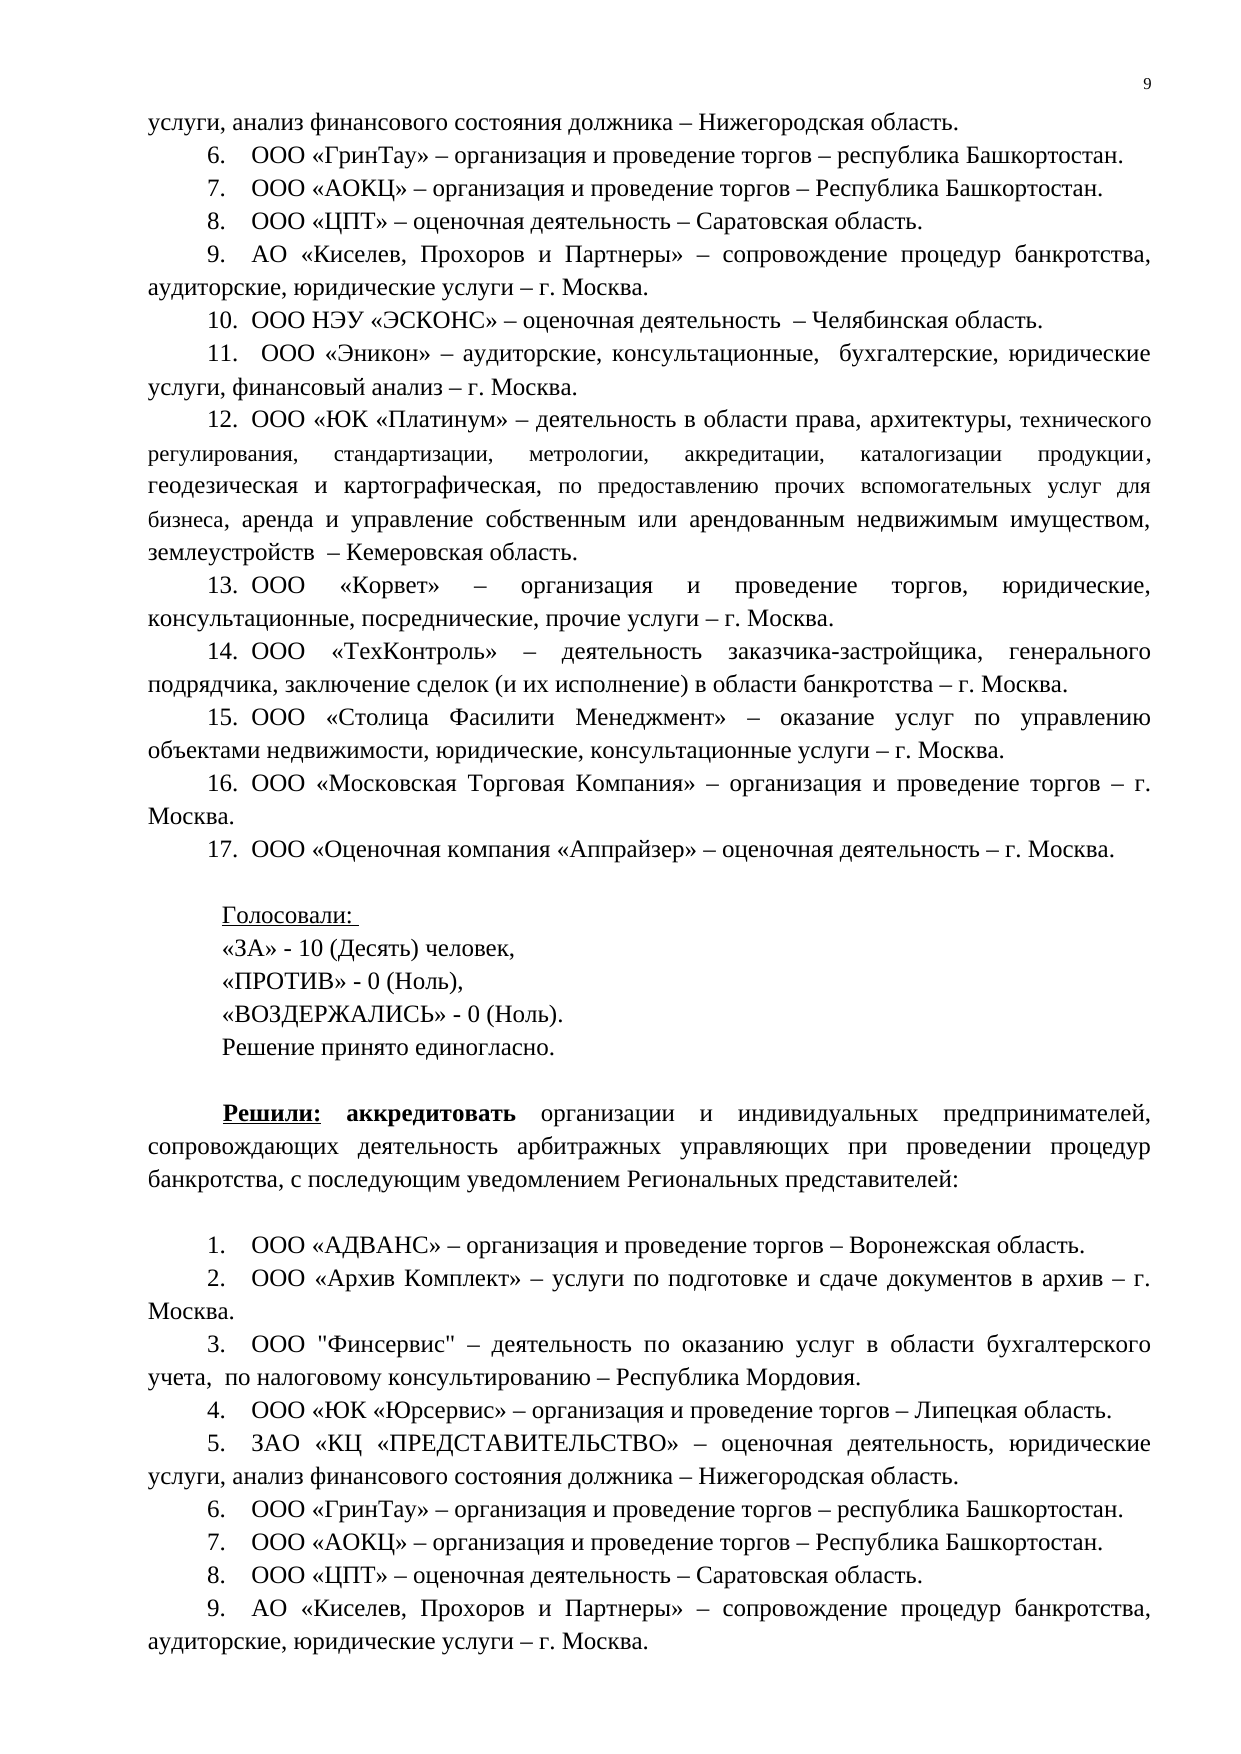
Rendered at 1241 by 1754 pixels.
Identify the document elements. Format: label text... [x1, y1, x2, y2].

list АО «Киселев, Прохоров и Партнеры» – сопровождение процедур банкротства, аудиторские, юридические услуги – г. Москва. [148, 239, 1152, 301]
list ООО «ГринТау» – организация и проведение торгов – республика Башкортостан. [148, 140, 1152, 169]
list ООО «Московская Торговая Компания» – организация и проведение торгов – г. Москва. [148, 768, 1152, 829]
list ООО «Эникон» – аудиторские, консультационные, бухгалтерские, юридические услуги, финансовый анализ – г. Москва. [148, 338, 1152, 400]
text Голосовали: [222, 900, 1152, 929]
text Решили: аккредитовать организации и индивидуальных предпринимателей, сопровождающих деятельность арбитражных управляющих при проведении процедур банкротства, с последующим уведомлением Региональных представителей: [148, 1098, 1152, 1193]
list ООО «Архив Комплект» – услуги по подготовке и сдаче документов в архив – г. Москва. [148, 1263, 1152, 1325]
list АО «Киселев, Прохоров и Партнеры» – сопровождение процедур банкротства, аудиторские, юридические услуги – г. Москва. [148, 1593, 1152, 1655]
text «ПРОТИВ» - 0 (Ноль), [222, 966, 1152, 995]
list ООО «ЦПТ» – оценочная деятельность – Саратовская область. [148, 1560, 1152, 1589]
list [148, 107, 1152, 136]
text «ЗА» - 10 (Десять) человек, [222, 933, 1152, 962]
list ООО «ЮК «Платинум» – деятельность в области права, архитектуры, технического регулирования, стандартизации, метрологии, аккредитации, каталогизации продукции, геодезическая и картографическая, по предоставлению прочих вспомогательных услуг для бизнеса, аренда и управление собственным или арендованным недвижимым имуществом, землеустройств – Кемеровская область. [148, 404, 1152, 565]
text «ВОЗДЕРЖАЛИСЬ» - 0 (Ноль). [222, 999, 1152, 1028]
list ООО «АОКЦ» – организация и проведение торгов – Республика Башкортостан. [148, 1527, 1152, 1556]
list ООО «Столица Фасилити Менеджмент» – оказание услуг по управлению объектами недвижимости, юридические, консультационные услуги – г. Москва. [148, 702, 1152, 763]
list ООО «ГринТау» – организация и проведение торгов – республика Башкортостан. [148, 1494, 1152, 1523]
list ООО НЭУ «ЭСКОНС» – оценочная деятельность – Челябинская область. [148, 306, 1152, 334]
list ООО «Корвет» – организация и проведение торгов, юридические, консультационные, посреднические, прочие услуги – г. Москва. [148, 570, 1152, 631]
list ООО «АДВАНС» – организация и проведение торгов – Воронежская область. [148, 1230, 1152, 1259]
list ООО «ЮК «Юрсервис» – организация и проведение торгов – Липецкая область. [148, 1395, 1152, 1424]
list ООО "Финсервис" – деятельность по оказанию услуг в области бухгалтерского учета, по налоговому консультированию – Республика Мордовия. [148, 1329, 1152, 1391]
text Решение принято единогласно. [222, 1032, 1152, 1061]
list ООО «АОКЦ» – организация и проведение торгов – Республика Башкортостан. [148, 173, 1152, 202]
list ООО «ЦПТ» – оценочная деятельность – Саратовская область. [148, 206, 1152, 235]
list ЗАО «КЦ «ПРЕДСТАВИТЕЛЬСТВО» – оценочная деятельность, юридические услуги, анализ финансового состояния должника – Нижегородская область. [148, 1428, 1152, 1490]
list ООО «ТехКонтроль» – деятельность заказчика-застройщика, генерального подрядчика, заключение сделок (и их исполнение) в области банкротства – г. Москва. [148, 636, 1152, 697]
list ООО «Оценочная компания «Аппрайзер» – оценочная деятельность – г. Москва. [148, 834, 1152, 863]
